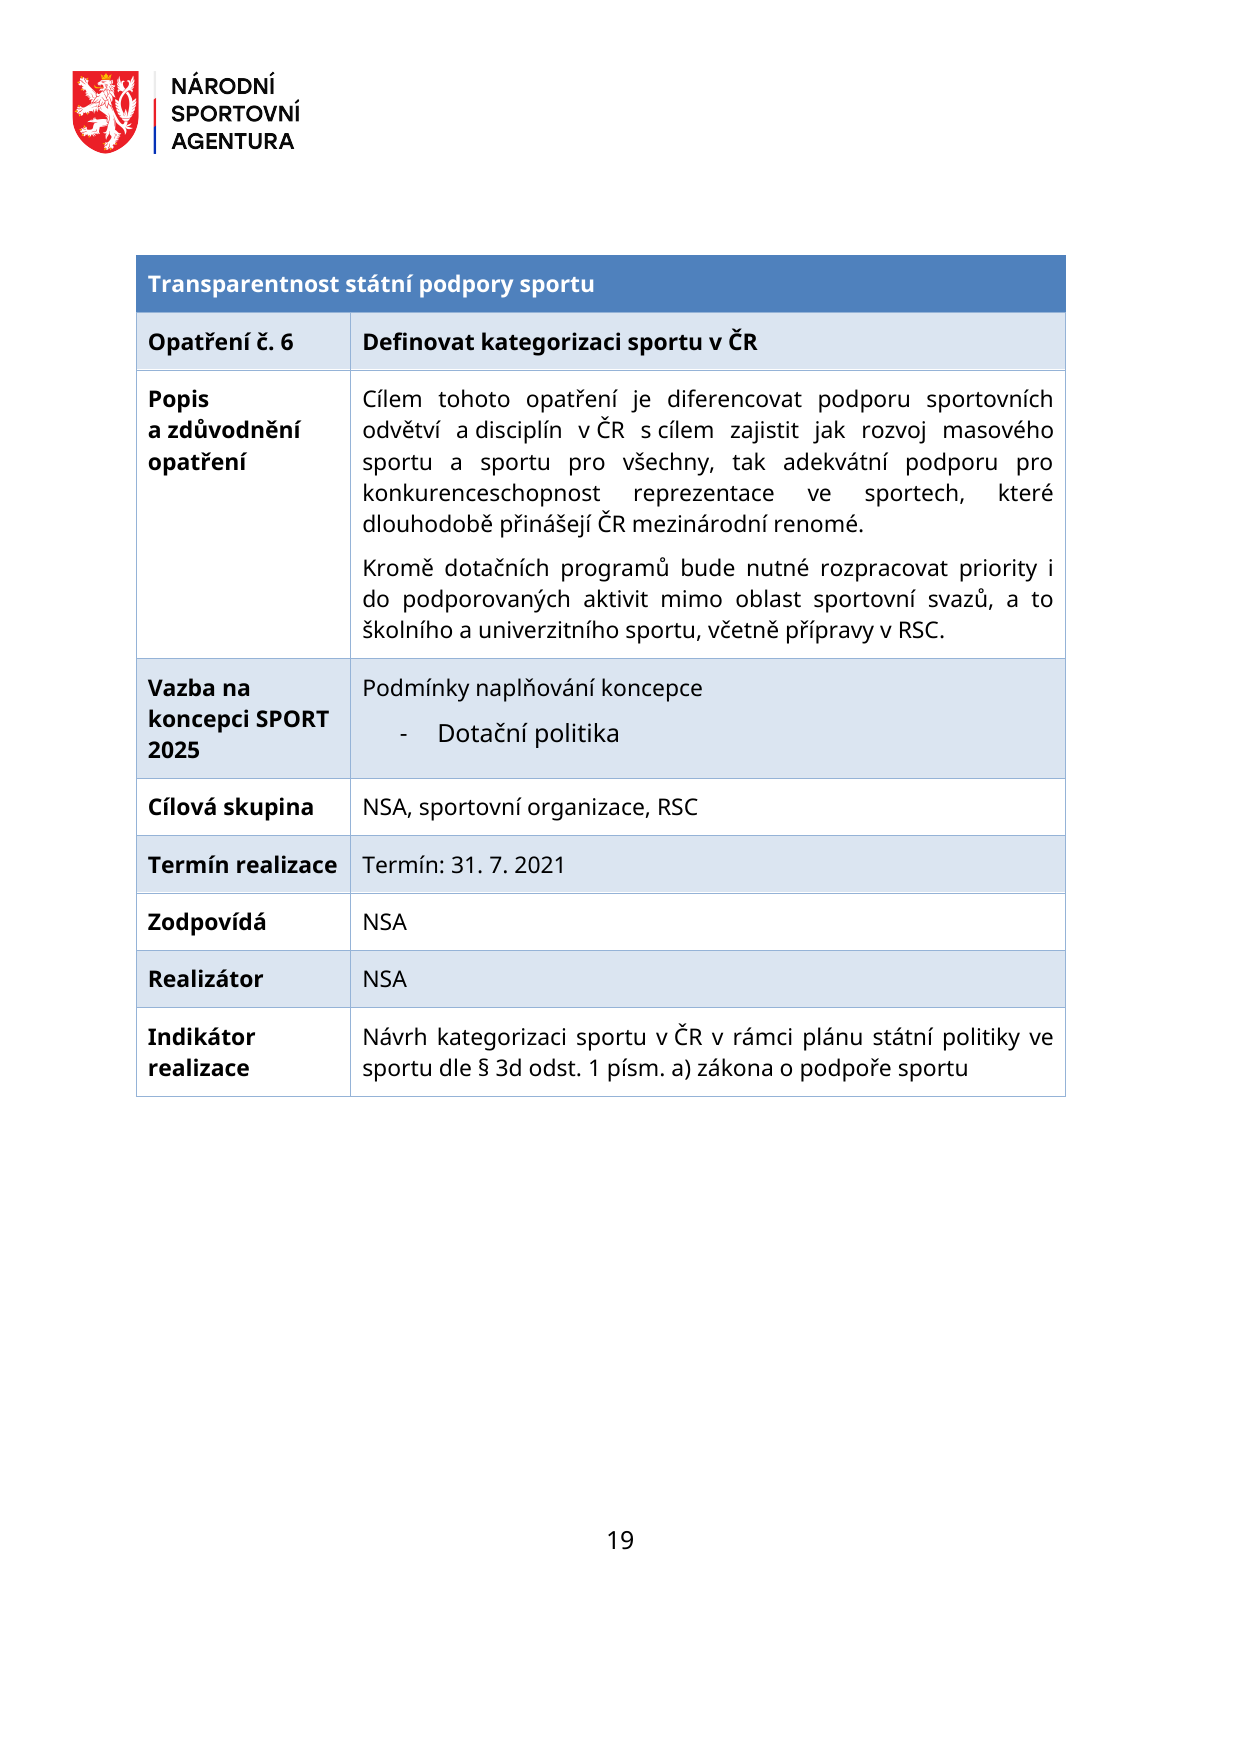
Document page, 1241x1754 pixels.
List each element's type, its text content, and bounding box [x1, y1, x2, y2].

table_cell Definovat kategorizaci sportu v ČR [351, 313, 1065, 369]
table_cell Termín realizace [137, 836, 350, 892]
table_cell Popis a zdůvodnění opatření [137, 371, 350, 658]
table_cell Realizátor [137, 951, 350, 1007]
table_cell Zodpovídá [137, 894, 350, 950]
table_cell Cílem tohoto opatření je diferencovat podporu sportovních odvětví a disciplín v ČR s cílem zajistit jak rozvoj masového sportu a sportu pro všechny, tak adekvátní podporu pro konkurenceschopnost reprezentace ve sportech, které dlouhodobě přinášejí ČR mezinárodní renomé. Kromě dotačních programů bude nutné rozpracovat priority i do podporovaných aktivit mimo oblast sportovní svazů, a to školního a univerzitního sportu, včetně přípravy v RSC. [351, 371, 1065, 658]
table_header Transparentnost státní podpory sportu [137, 256, 1065, 312]
table_cell Opatření č. 6 [137, 313, 350, 369]
table_cell NSA, sportovní organizace, RSC [351, 779, 1065, 835]
table_cell Indikátor realizace [137, 1008, 350, 1096]
table_cell Podmínky naplňování koncepce Dotační politika [351, 659, 1065, 778]
table_cell Návrh kategorizaci sportu v ČR v rámci plánu státní politiky ve sportu dle § 3d odst. 1 písm. a) zákona o podpoře sportu [351, 1008, 1065, 1096]
table_cell Cílová skupina [137, 779, 350, 835]
table_cell Vazba na koncepci SPORT 2025 [137, 659, 350, 778]
table_cell NSA [351, 951, 1065, 1007]
table_cell NSA [351, 894, 1065, 950]
picture [72, 71, 300, 154]
table_cell Termín: 31. 7. 2021 [351, 836, 1065, 892]
